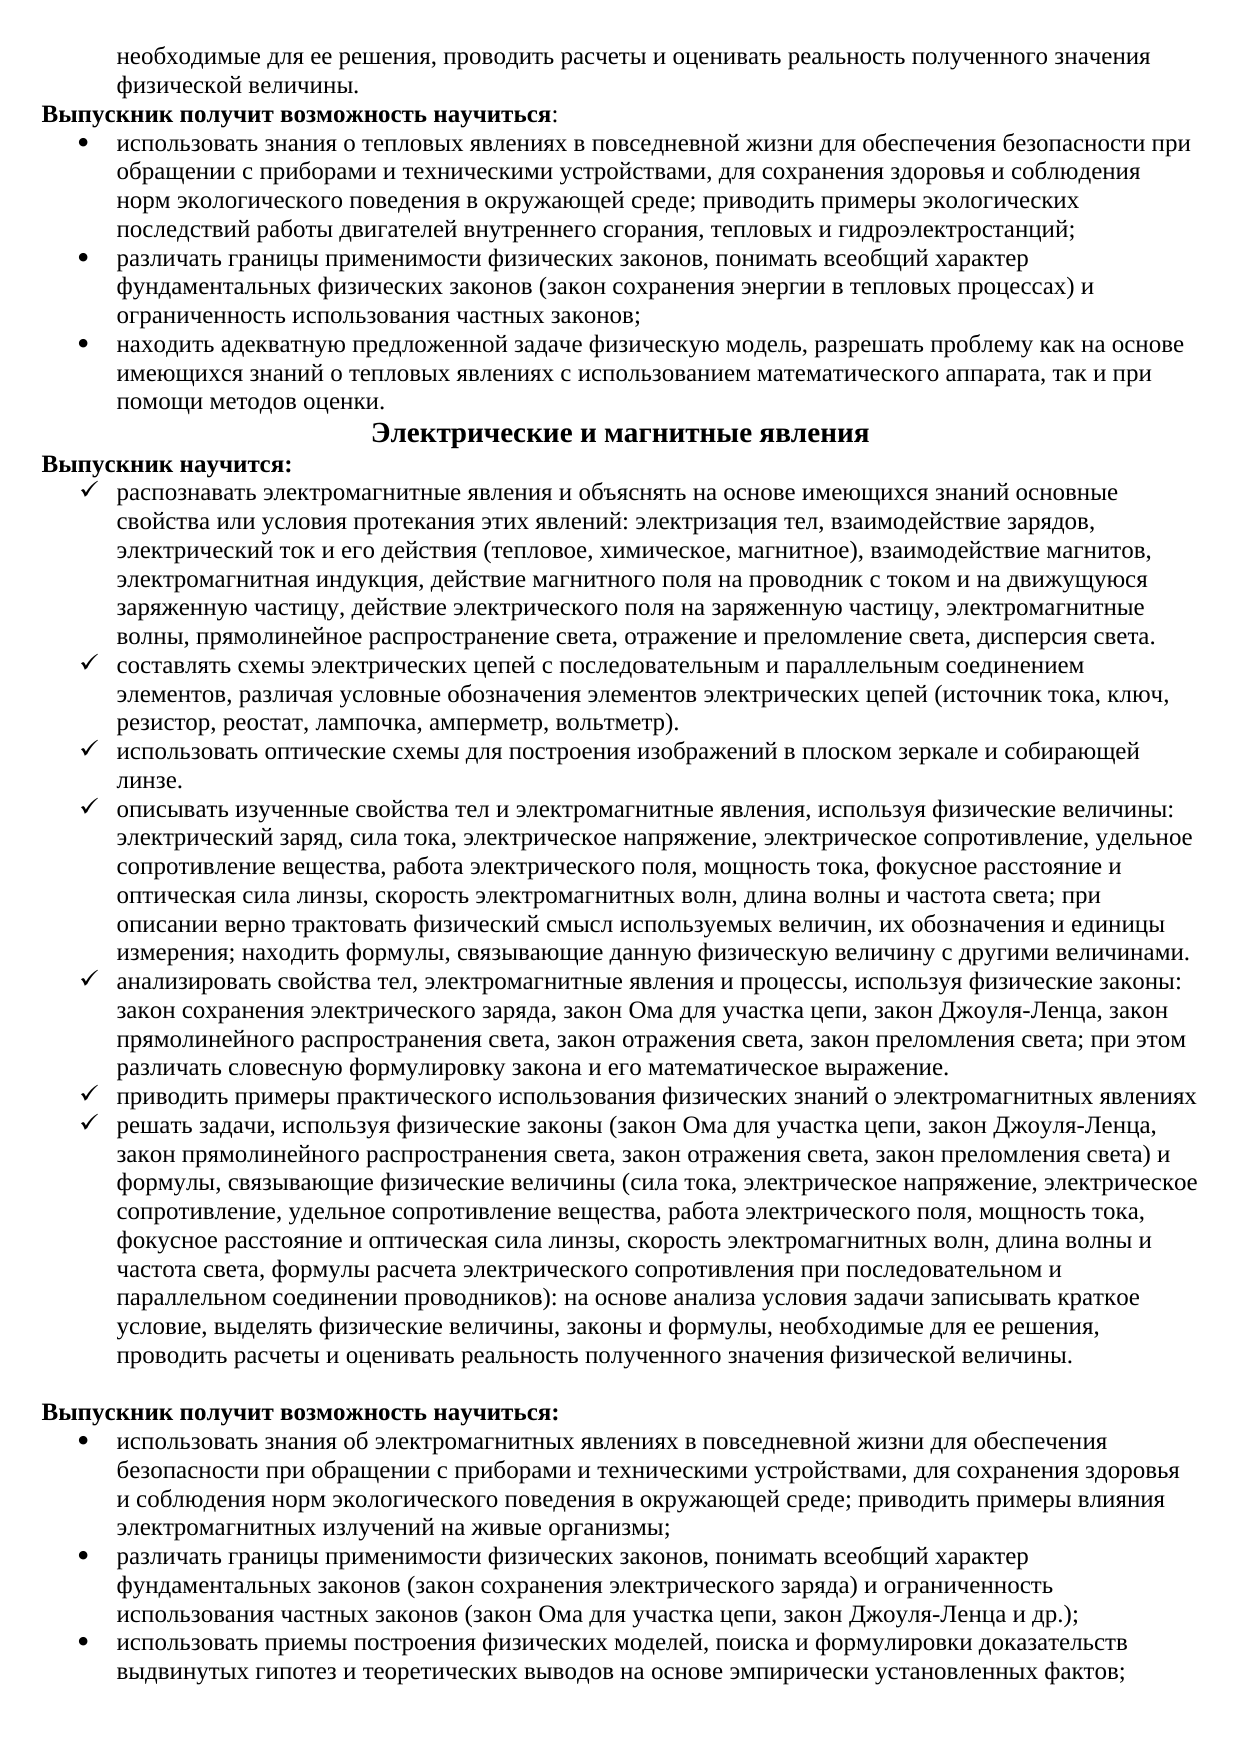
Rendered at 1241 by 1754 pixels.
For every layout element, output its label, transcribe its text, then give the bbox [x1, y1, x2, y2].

list приводить примеры практического использования физических знаний о электромагнитных явлениях [79, 1081, 1199, 1110]
list описывать изученные свойства тел и электромагнитные явления, используя физические величины: электрический заряд, сила тока, электрическое напряжение, электрическое сопротивление, удельное сопротивление вещества, работа электрического поля, мощность тока, фокусное расстояние и оптическая сила линзы, скорость электромагнитных волн, длина волны и частота света; при описании верно трактовать физический смысл используемых величин, их обозначения и единицы измерения; находить формулы, связывающие данную физическую величину с другими величинами. [79, 794, 1199, 966]
list составлять схемы электрических цепей с последовательным и параллельным соединением элементов, различая условные обозначения элементов электрических цепей (источник тока, ключ, резистор, реостат, лампочка, амперметр, вольтметр). [79, 650, 1199, 736]
text Электрические и магнитные явления [41, 415, 1199, 449]
text Выпускник получит возможность научиться: [41, 99, 1199, 128]
list использовать знания о тепловых явлениях в повседневной жизни для обеспечения безопасности при обращении с приборами и техническими устройствами, для сохранения здоровья и соблюдения норм экологического поведения в окружающей среде; приводить примеры экологических последствий работы двигателей внутреннего сгорания, тепловых и гидроэлектростанций; [79, 128, 1199, 243]
list распознавать электромагнитные явления и объяснять на основе имеющихся знаний основные свойства или условия протекания этих явлений: электризация тел, взаимодействие зарядов, электрический ток и его действия (тепловое, химическое, магнитное), взаимодействие магнитов, электромагнитная индукция, действие магнитного поля на проводник с током и на движущуюся заряженную частицу, действие электрического поля на заряженную частицу, электромагнитные волны, прямолинейное распространение света, отражение и преломление света, дисперсия света. [79, 477, 1199, 650]
text Выпускник получит возможность научиться: [41, 1397, 1199, 1426]
text Выпускник научится: [41, 449, 1199, 477]
list использовать знания об электромагнитных явлениях в повседневной жизни для обеспечения безопасности при обращении с приборами и техническими устройствами, для сохранения здоровья и соблюдения норм экологического поведения в окружающей среде; приводить примеры влияния электромагнитных излучений на живые организмы; [79, 1426, 1199, 1541]
list находить адекватную предложенной задаче физическую модель, разрешать проблему как на основе имеющихся знаний о тепловых явлениях с использованием математического аппарата, так и при помощи методов оценки. [79, 329, 1199, 415]
list использовать оптические схемы для построения изображений в плоском зеркале и собирающей линзе. [79, 736, 1199, 794]
list использовать приемы построения физических моделей, поиска и формулировки доказательств выдвинутых гипотез и теоретических выводов на основе эмпирически установленных фактов; [79, 1627, 1199, 1685]
list различать границы применимости физических законов, понимать всеобщий характер фундаментальных законов (закон сохранения электрического заряда) и ограниченность использования частных законов (закон Ома для участка цепи, закон Джоуля-Ленца и др.); [79, 1541, 1199, 1627]
list различать границы применимости физических законов, понимать всеобщий характер фундаментальных физических законов (закон сохранения энергии в тепловых процессах) и ограниченность использования частных законов; [79, 243, 1199, 329]
list анализировать свойства тел, электромагнитные явления и процессы, используя физические законы: закон сохранения электрического заряда, закон Ома для участка цепи, закон Джоуля-Ленца, закон прямолинейного распространения света, закон отражения света, закон преломления света; при этом различать словесную формулировку закона и его математическое выражение. [79, 966, 1199, 1081]
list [79, 41, 1199, 99]
list решать задачи, используя физические законы (закон Ома для участка цепи, закон Джоуля-Ленца, закон прямолинейного распространения света, закон отражения света, закон преломления света) и формулы, связывающие физические величины (сила тока, электрическое напряжение, электрическое сопротивление, удельное сопротивление вещества, работа электрического поля, мощность тока, фокусное расстояние и оптическая сила линзы, скорость электромагнитных волн, длина волны и частота света, формулы расчета электрического сопротивления при последовательном и параллельном соединении проводников): на основе анализа условия задачи записывать краткое условие, выделять физические величины, законы и формулы, необходимые для ее решения, проводить расчеты и оценивать реальность полученного значения физической величины. [79, 1110, 1199, 1369]
